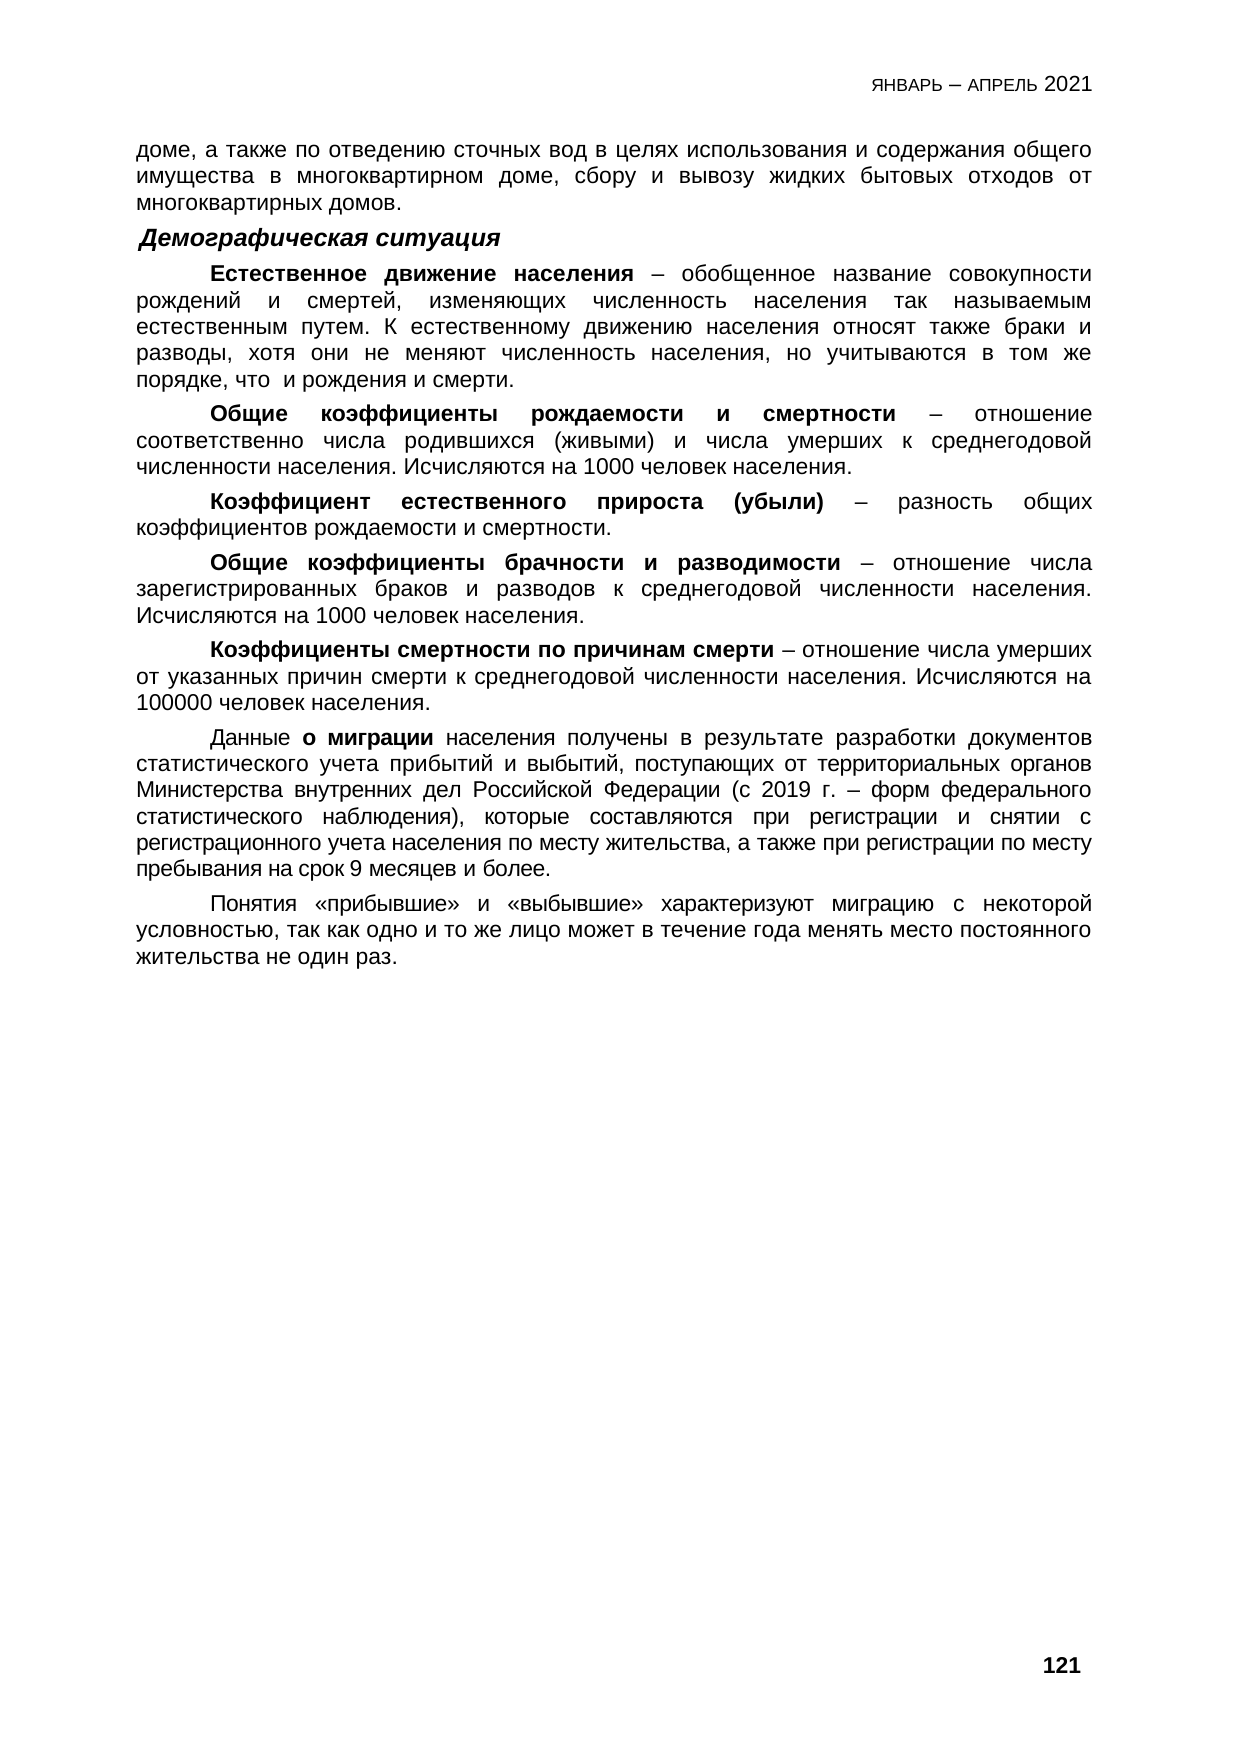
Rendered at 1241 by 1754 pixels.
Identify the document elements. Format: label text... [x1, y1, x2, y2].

text Коэффициент естественного прироста (убыли) – разность общих коэффициентов рождаемости и смертности. [136, 488, 1092, 541]
text Коэффициенты смертности по причинам смерти – отношение числа умерших от указанных причин смерти к среднегодовой численности населения. Исчисляются на 100000 человек населения. [136, 636, 1092, 715]
text Понятия «прибывшие» и «выбывшие» характеризуют миграцию с некоторой условностью, так как одно и то же лицо может в течение года менять место постоянного жительства не один раз. [136, 890, 1092, 969]
text Демографическая ситуация [136, 223, 1092, 252]
text Общие коэффициенты рождаемости и смертности – отношение соответственно числа родившихся (живыми) и числа умерших к среднегодовой численности населения. Исчисляются на 1000 человек населения. [136, 400, 1092, 479]
text Общие коэффициенты брачности и разводимости – отношение числа зарегистрированных браков и разводов к среднегодовой численности населения. Исчисляются на 1000 человек населения. [136, 549, 1092, 628]
text Естественное движение населения – обобщенное название совокупности рождений и смертей, изменяющих численность населения так называемым естественным путем. К естественному движению населения относят также браки и разводы, хотя они не меняют численность населения, но учитываются в том же порядке, что и рождения и смерти. [136, 260, 1092, 392]
text Данные о миграции населения получены в результате разработки документов статистического учета прибытий и выбытий, поступающих от территориальных органов Министерства внутренних дел Российской Федерации (с 2019 г. – форм федерального статистического наблюдения), которые составляются при регистрации и снятии с регистрационного учета населения по месту жительства, а также при регистрации по месту пребывания на срок 9 месяцев и более. [136, 724, 1092, 882]
